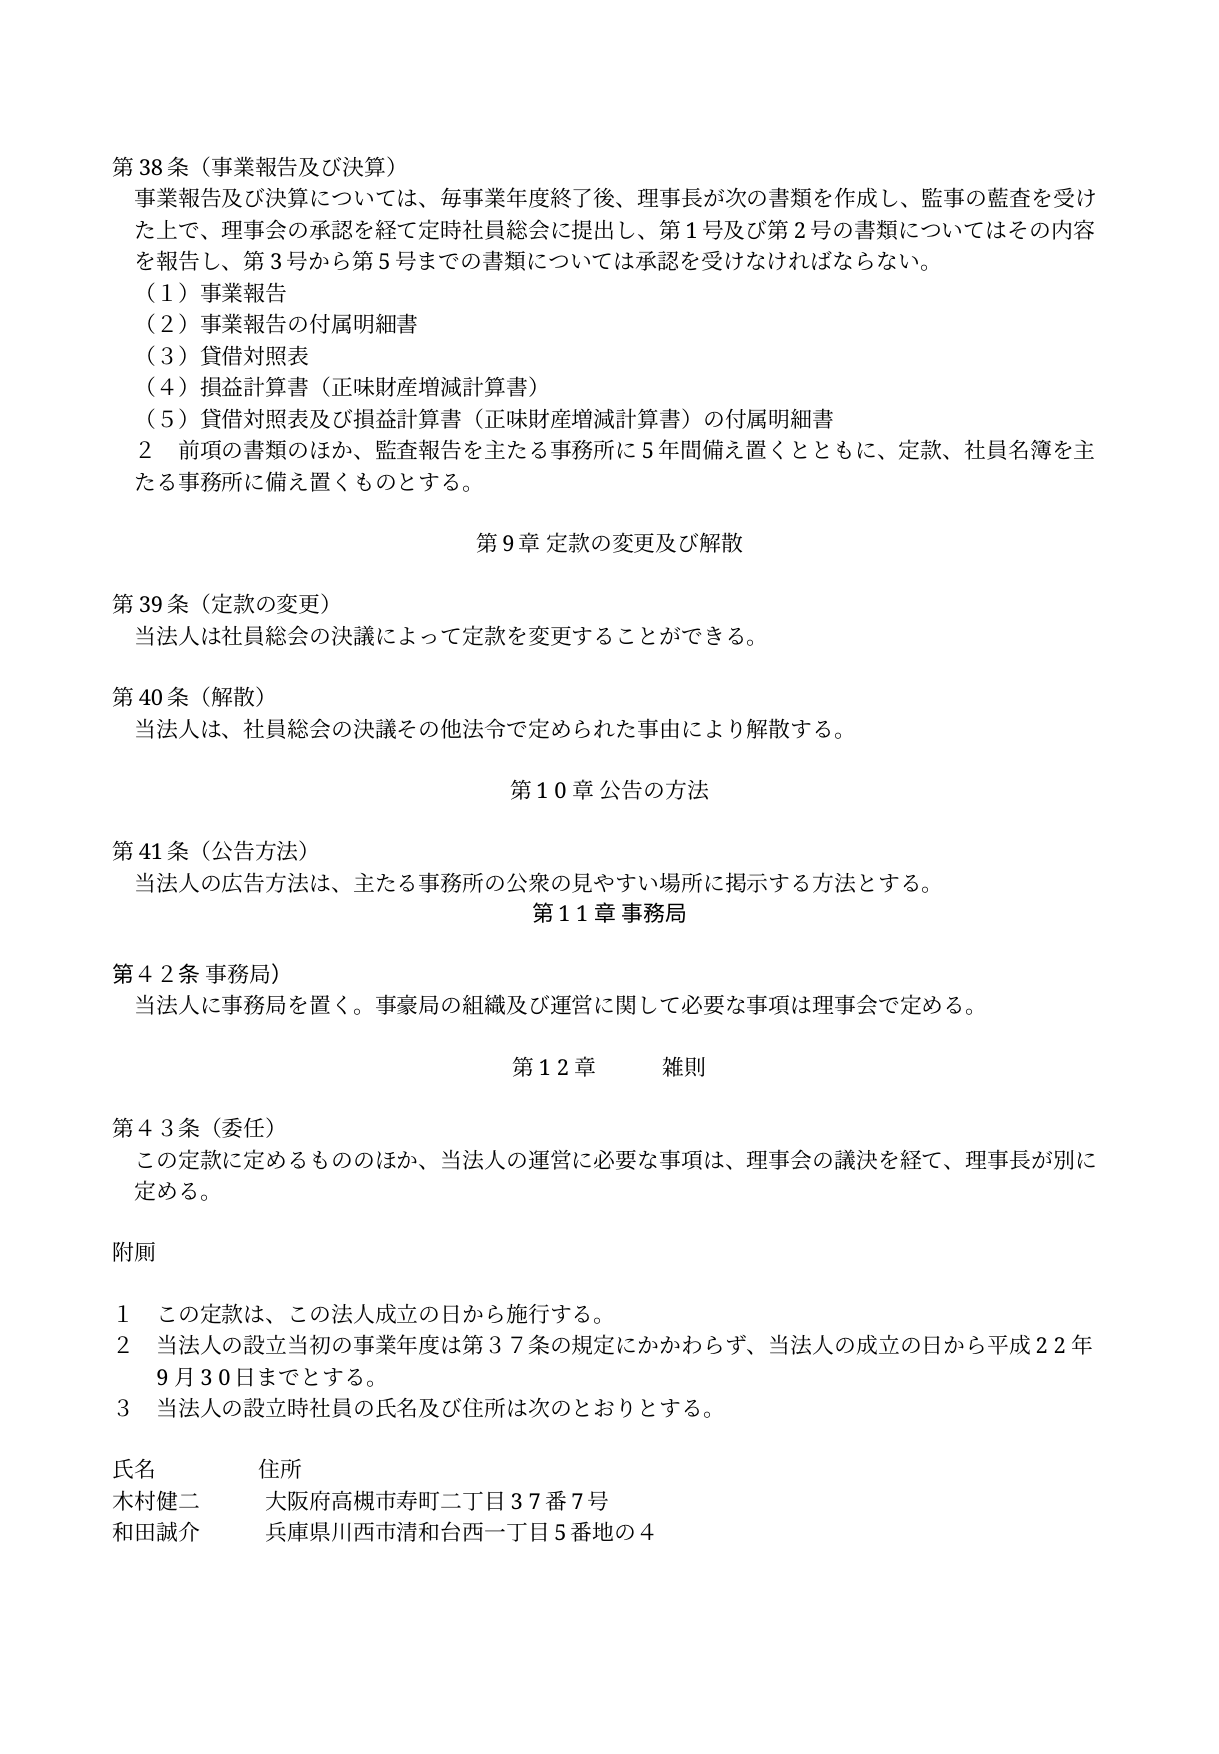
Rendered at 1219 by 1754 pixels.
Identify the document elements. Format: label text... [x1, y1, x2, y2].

text 第40条（解散） [112, 680, 1107, 712]
text 第38条（事業報告及び決算） [112, 150, 1107, 182]
text この定款に定めるもののほか、当法人の運営に必要な事項は、理事会の議決を経て、理事長が別に定める。 [134, 1143, 1107, 1206]
text 第1 2 章 雑則 [112, 1050, 1107, 1082]
text 第４２条 事務局） [112, 957, 1107, 989]
text 第1 0 章 公告の方法 [112, 773, 1107, 805]
text 第４３条（委任） [112, 1111, 1107, 1143]
text 第41条（公告方法） [112, 834, 1107, 866]
text 当法人に事務局を置く。事豪局の組織及び運営に関して必要な事項は理事会で定める。 [112, 989, 1107, 1020]
text 当法人は、社員総会の決議その他法令で定められた事由により解散する。 [112, 712, 1107, 743]
text 第1 1 章 事務局 [112, 898, 1107, 927]
text （１）事業報告 [112, 276, 1107, 308]
text 第39条（定款の変更） [112, 588, 1107, 619]
text 当法人の広告方法は、主たる事務所の公衆の見やすい場所に掲示する方法とする。 [112, 866, 1107, 898]
text ２ 前項の書類のほか、監査報告を主たる事務所に5年間備え置くとともに、定款、社員名簿を主たる事務所に備え置くものとする。 [112, 433, 1107, 496]
text 附厠 [112, 1236, 1107, 1267]
text （２）事業報告の付属明細書 [112, 308, 1107, 339]
text （５）貸借対照表及び損益計算書（正味財産増減計算書）の付属明細書 [112, 402, 1107, 433]
text 事業報告及び決算については、毎事業年度終了後、理事長が次の書類を作成し、監事の藍査を受けた上で、理事会の承認を経て定時社員総会に提出し、第1号及び第2号の書類についてはその内容を報告し、第3号から第5号までの書類については承認を受けなければならない。 [134, 182, 1107, 276]
text 木村健二 大阪府高槻市寿町二丁目3 7番7号 [112, 1484, 1107, 1516]
text 氏名 住所 [112, 1453, 1107, 1484]
text ３ 当法人の設立時社員の氏名及び住所は次のとおりとする。 [112, 1391, 1107, 1423]
text １ この定款は、この法人成立の日から施行する。 [112, 1297, 1107, 1328]
text ２ 当法人の設立当初の事業年度は第３７条の規定にかかわらず、当法人の成立の日から平成2 2 年9 月3 0日までとする。 [112, 1328, 1107, 1391]
text （４）損益計算書（正味財産増減計算書） [112, 371, 1107, 402]
text 第9章 定款の変更及び解散 [112, 526, 1107, 558]
text 当法人は社員総会の決議によって定款を変更することができる。 [112, 619, 1107, 651]
text （３）貸借対照表 [112, 339, 1107, 371]
text 和田誠介 兵庫県川西市清和台西一丁目5番地の４ [112, 1516, 1107, 1547]
